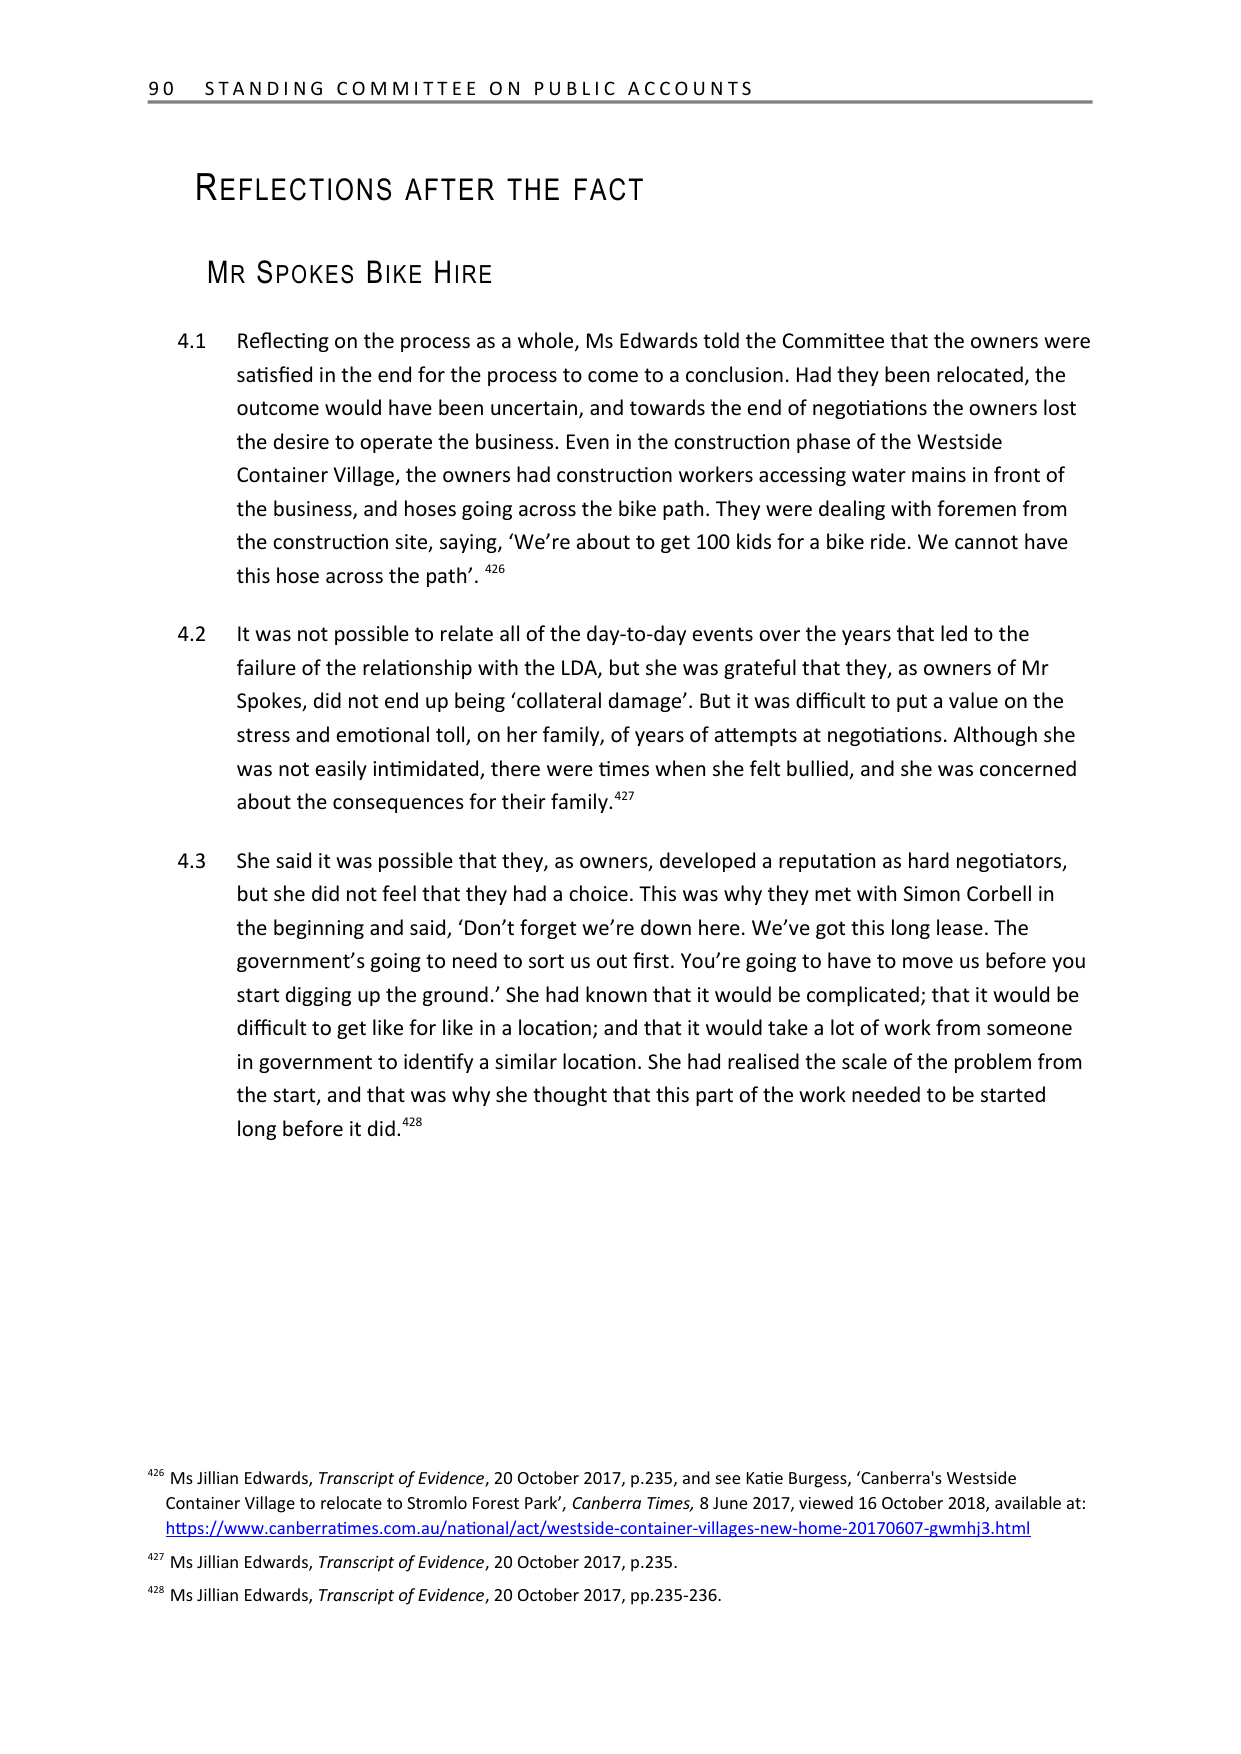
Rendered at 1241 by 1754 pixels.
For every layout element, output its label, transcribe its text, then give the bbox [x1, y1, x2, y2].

text She said it was possible that they, as owners, developed a reputation as hard negotiators, but she did not feel that they had a choice. This was why they met with Simon Corbell in the beginning and said, ‘Don’t forget we’re down here. We’ve got this long lease. The government’s going to need to sort us out first. You’re going to have to move us before you start digging up the ground.’ She had known that it would be complicated; that it would be difficult to get like for like in a location; and that it would take a lot of work from someone in government to identify a similar location. She had realised the scale of the problem from the start, and that was why she thought that this part of the work needed to be started long before it did. [177, 846, 1092, 1142]
text Reflecting on the process as a whole, Ms Edwards told the Committee that the owners were satisfied in the end for the process to come to a conclusion. Had they been relocated, the outcome would have been uncertain, and towards the end of negotiations the owners lost the desire to operate the business. Even in the construction phase of the Westside Container Village, the owners had construction workers accessing water mains in front of the business, and hoses going across the bike path. They were dealing with foremen from the construction site, saying, ‘We’re about to get 100 kids for a bike ride. We cannot have this hose across the path’. [177, 326, 1092, 589]
text It was not possible to relate all of the day-to-day events over the years that led to the failure of the relationship with the LDA, but she was grateful that they, as owners of Mr Spokes, did not end up being ‘collateral damage’. But it was difficult to put a value on the stress and emotional toll, on her family, of years of attempts at negotiations. Although she was not easily intimidated, there were times when she felt bullied, and she was concerned about the consequences for their family. [177, 619, 1092, 815]
subtitle Reflections after the fact [148, 165, 1092, 208]
subtitle Mr Spokes Bike Hire [207, 254, 1092, 290]
